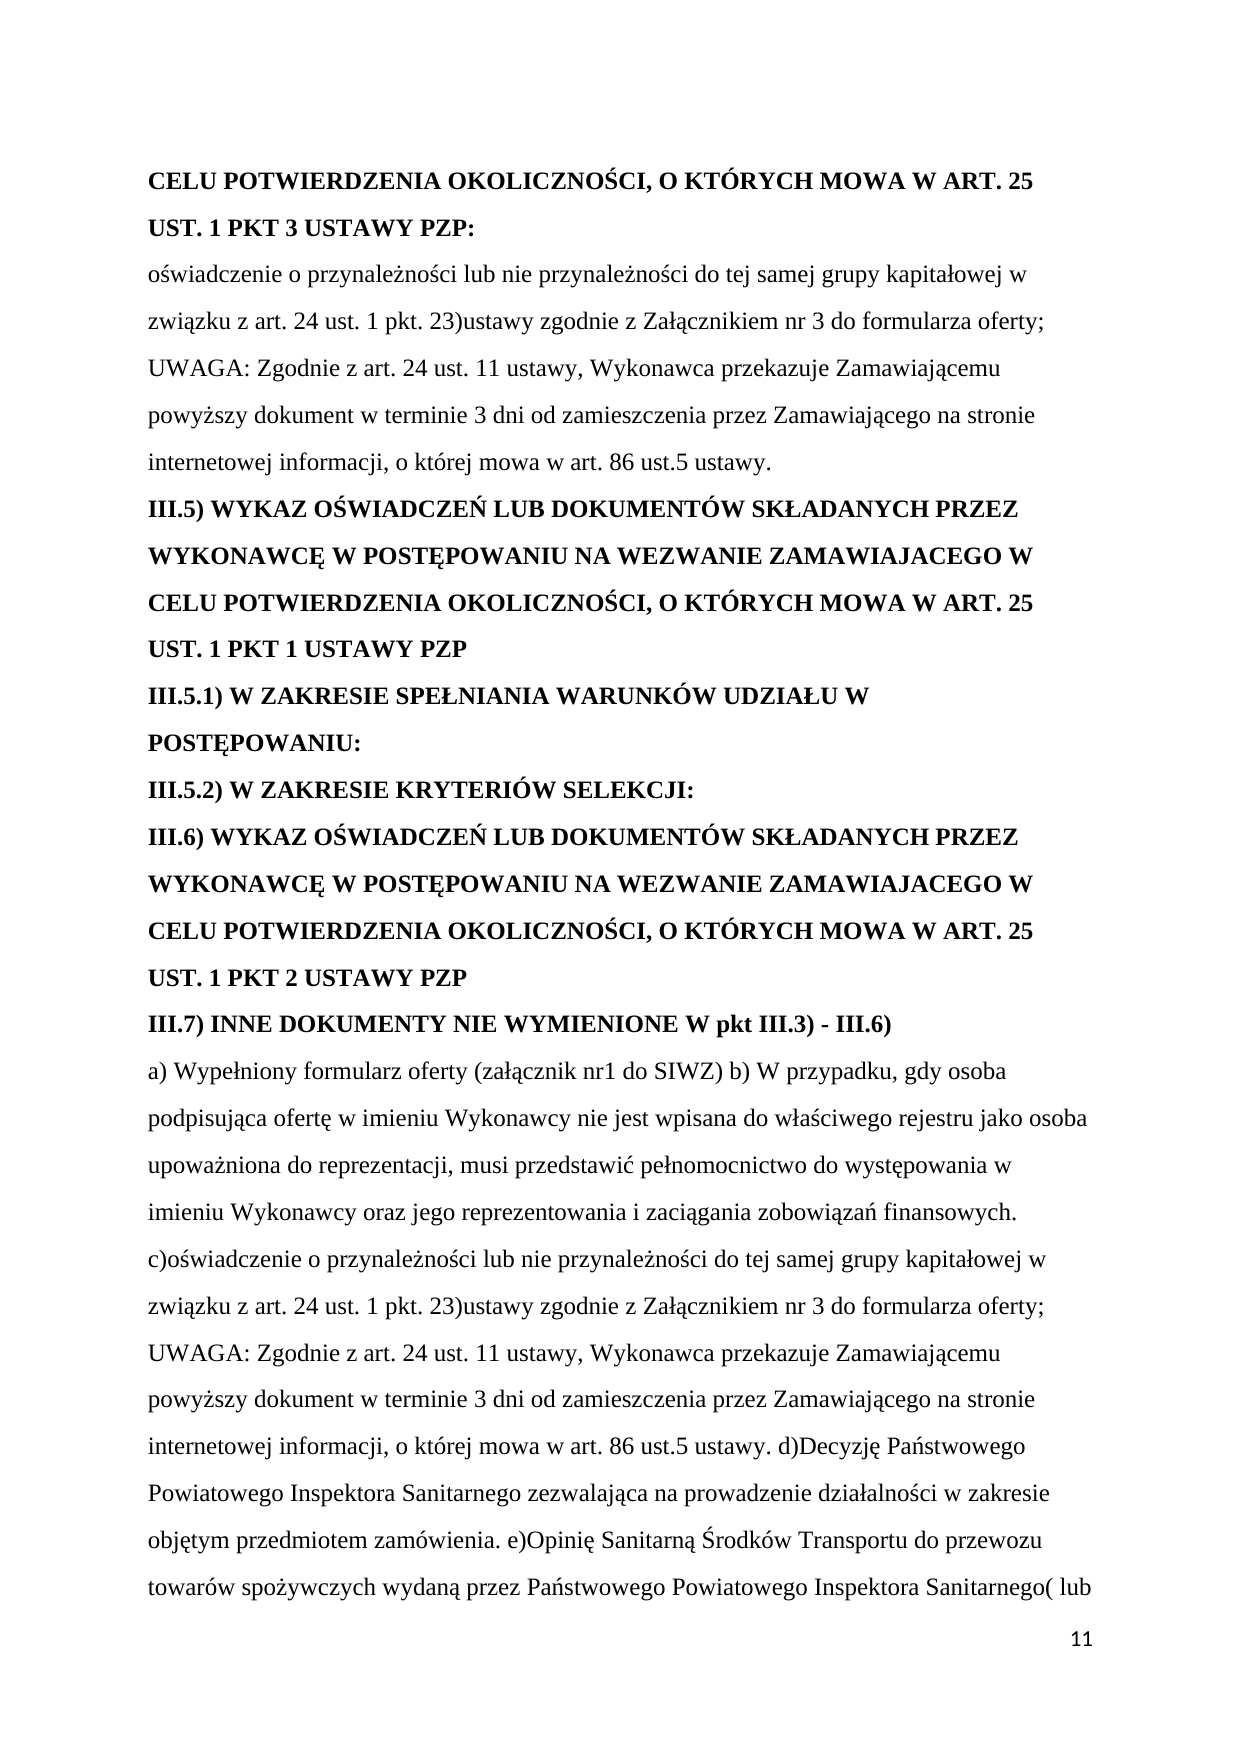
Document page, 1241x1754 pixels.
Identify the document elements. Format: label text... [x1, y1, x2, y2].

text III.5.1) W ZAKRESIE SPEŁNIANIA WARUNKÓW UDZIAŁU W POSTĘPOWANIU: III.5.2) W ZAKRESIE KRYTERIÓW SELEKCJI: III.6) WYKAZ OŚWIADCZEŃ LUB DOKUMENTÓW SKŁADANYCH PRZEZ WYKONAWCĘ W POSTĘPOWANIU NA WEZWANIE ZAMAWIAJACEGO W CELU POTWIERDZENIA OKOLICZNOŚCI, O KTÓRYCH MOWA W ART. 25 UST. 1 PKT 2 USTAWY PZP [148, 663, 1093, 991]
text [148, 1038, 1093, 1601]
text III.7) INNE DOKUMENTY NIE WYMIENIONE W pkt III.3) - III.6) [148, 991, 1093, 1038]
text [148, 148, 1093, 241]
text III.5) WYKAZ OŚWIADCZEŃ LUB DOKUMENTÓW SKŁADANYCH PRZEZ WYKONAWCĘ W POSTĘPOWANIU NA WEZWANIE ZAMAWIAJACEGO W CELU POTWIERDZENIA OKOLICZNOŚCI, O KTÓRYCH MOWA W ART. 25 UST. 1 PKT 1 USTAWY PZP [148, 476, 1093, 663]
text oświadczenie o przynależności lub nie przynależności do tej samej grupy kapitałowej w związku z art. 24 ust. 1 pkt. 23)ustawy zgodnie z Załącznikiem nr 3 do formularza oferty; UWAGA: Zgodnie z art. 24 ust. 11 ustawy, Wykonawca przekazuje Zamawiającemu powyższy dokument w terminie 3 dni od zamieszczenia przez Zamawiającego na stronie internetowej informacji, o której mowa w art. 86 ust.5 ustawy. [148, 241, 1093, 476]
